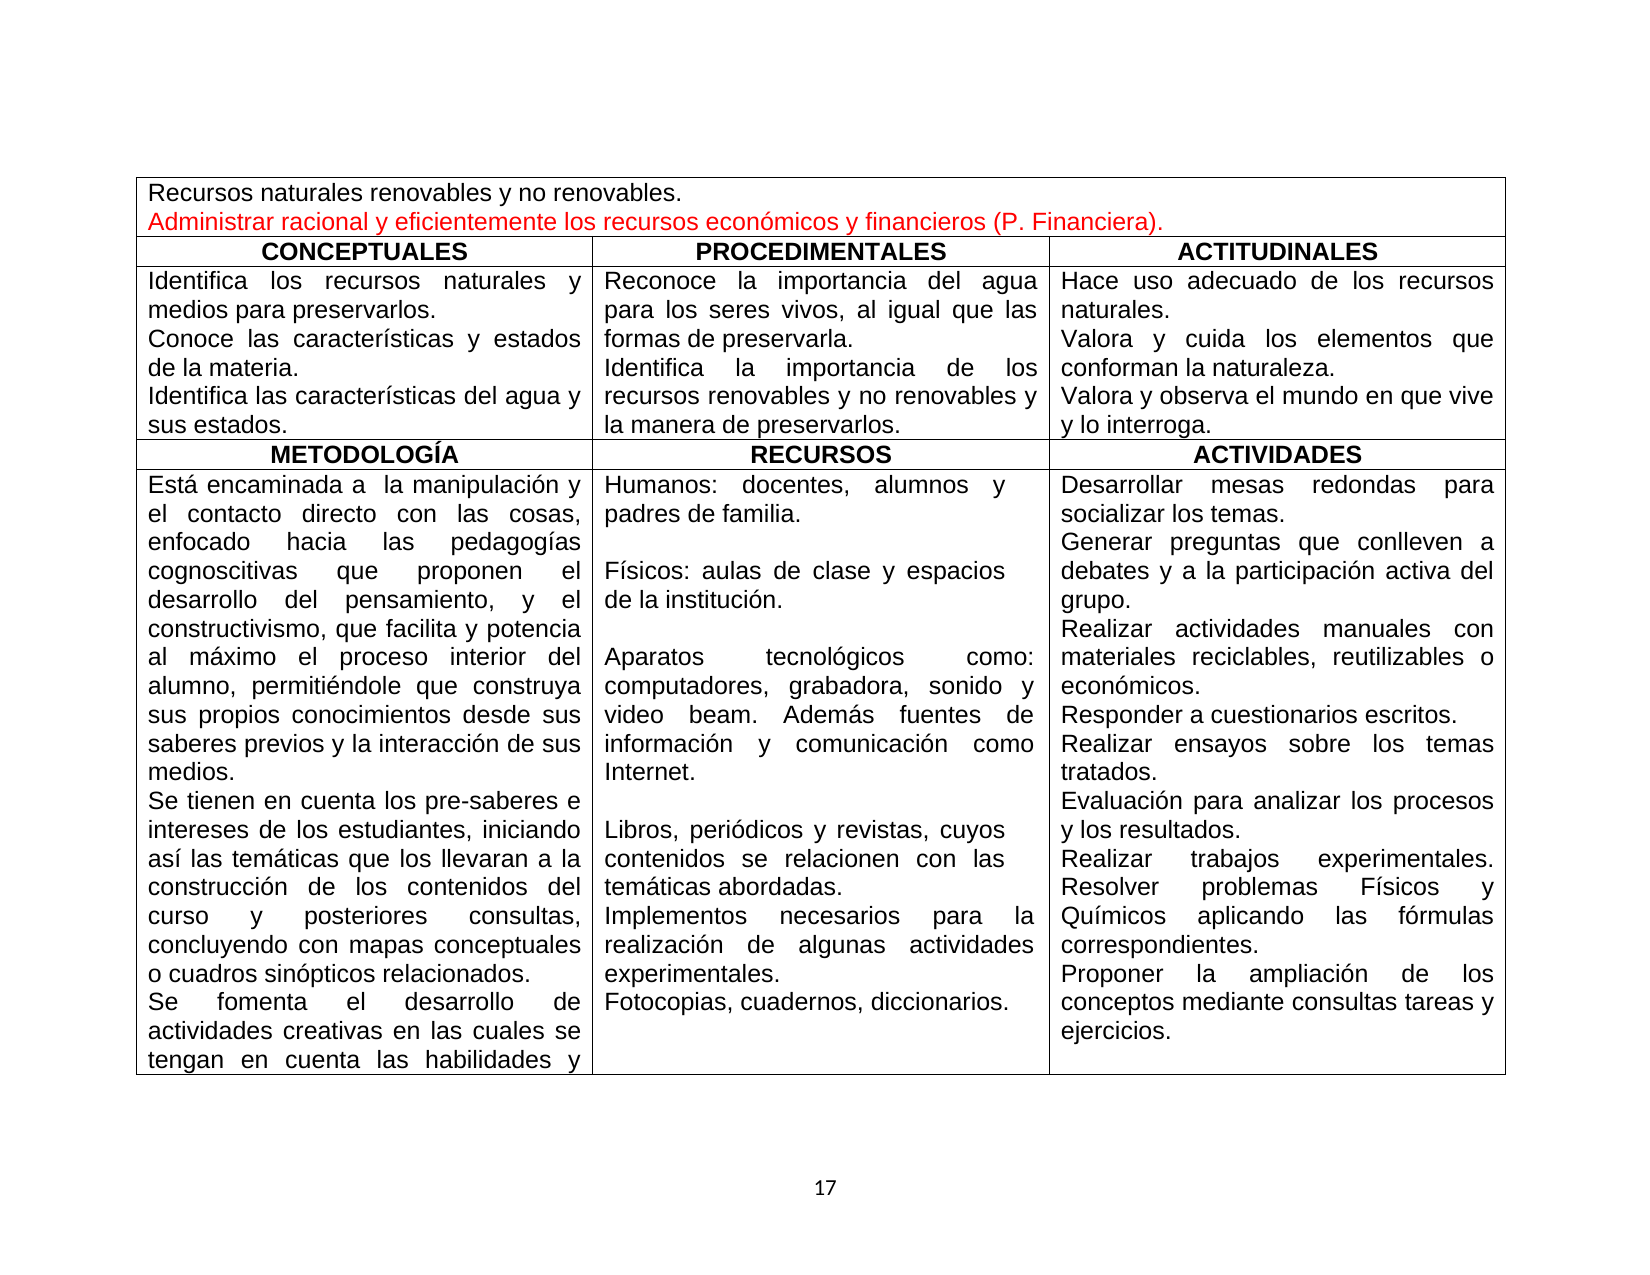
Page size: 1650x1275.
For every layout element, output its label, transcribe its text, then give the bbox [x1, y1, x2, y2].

table_cell ACTITUDINALES [1050, 237, 1505, 266]
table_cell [137, 178, 1505, 236]
table_cell ACTIVIDADES [1050, 440, 1505, 469]
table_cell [137, 470, 592, 1074]
table_cell PROCEDIMENTALES [593, 237, 1049, 266]
table_cell Reconoce la importancia del agua para los seres vivos, al igual que las formas de preservarla. Identifica la importancia de los recursos renovables y no renovables y la manera de preservarlos. [593, 267, 1049, 439]
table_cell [593, 470, 1049, 1074]
table_cell Identifica los recursos naturales y medios para preservarlos. Conoce las características y estados de la materia. Identifica las características del agua y sus estados. [137, 267, 592, 439]
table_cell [1050, 470, 1505, 1074]
table_cell CONCEPTUALES [137, 237, 592, 266]
table_cell Hace uso adecuado de los recursos naturales. Valora y cuida los elementos que conforman la naturaleza. Valora y observa el mundo en que vive y lo interroga. [1050, 267, 1505, 439]
table_cell METODOLOGÍA [137, 440, 592, 469]
table_cell RECURSOS [593, 440, 1049, 469]
